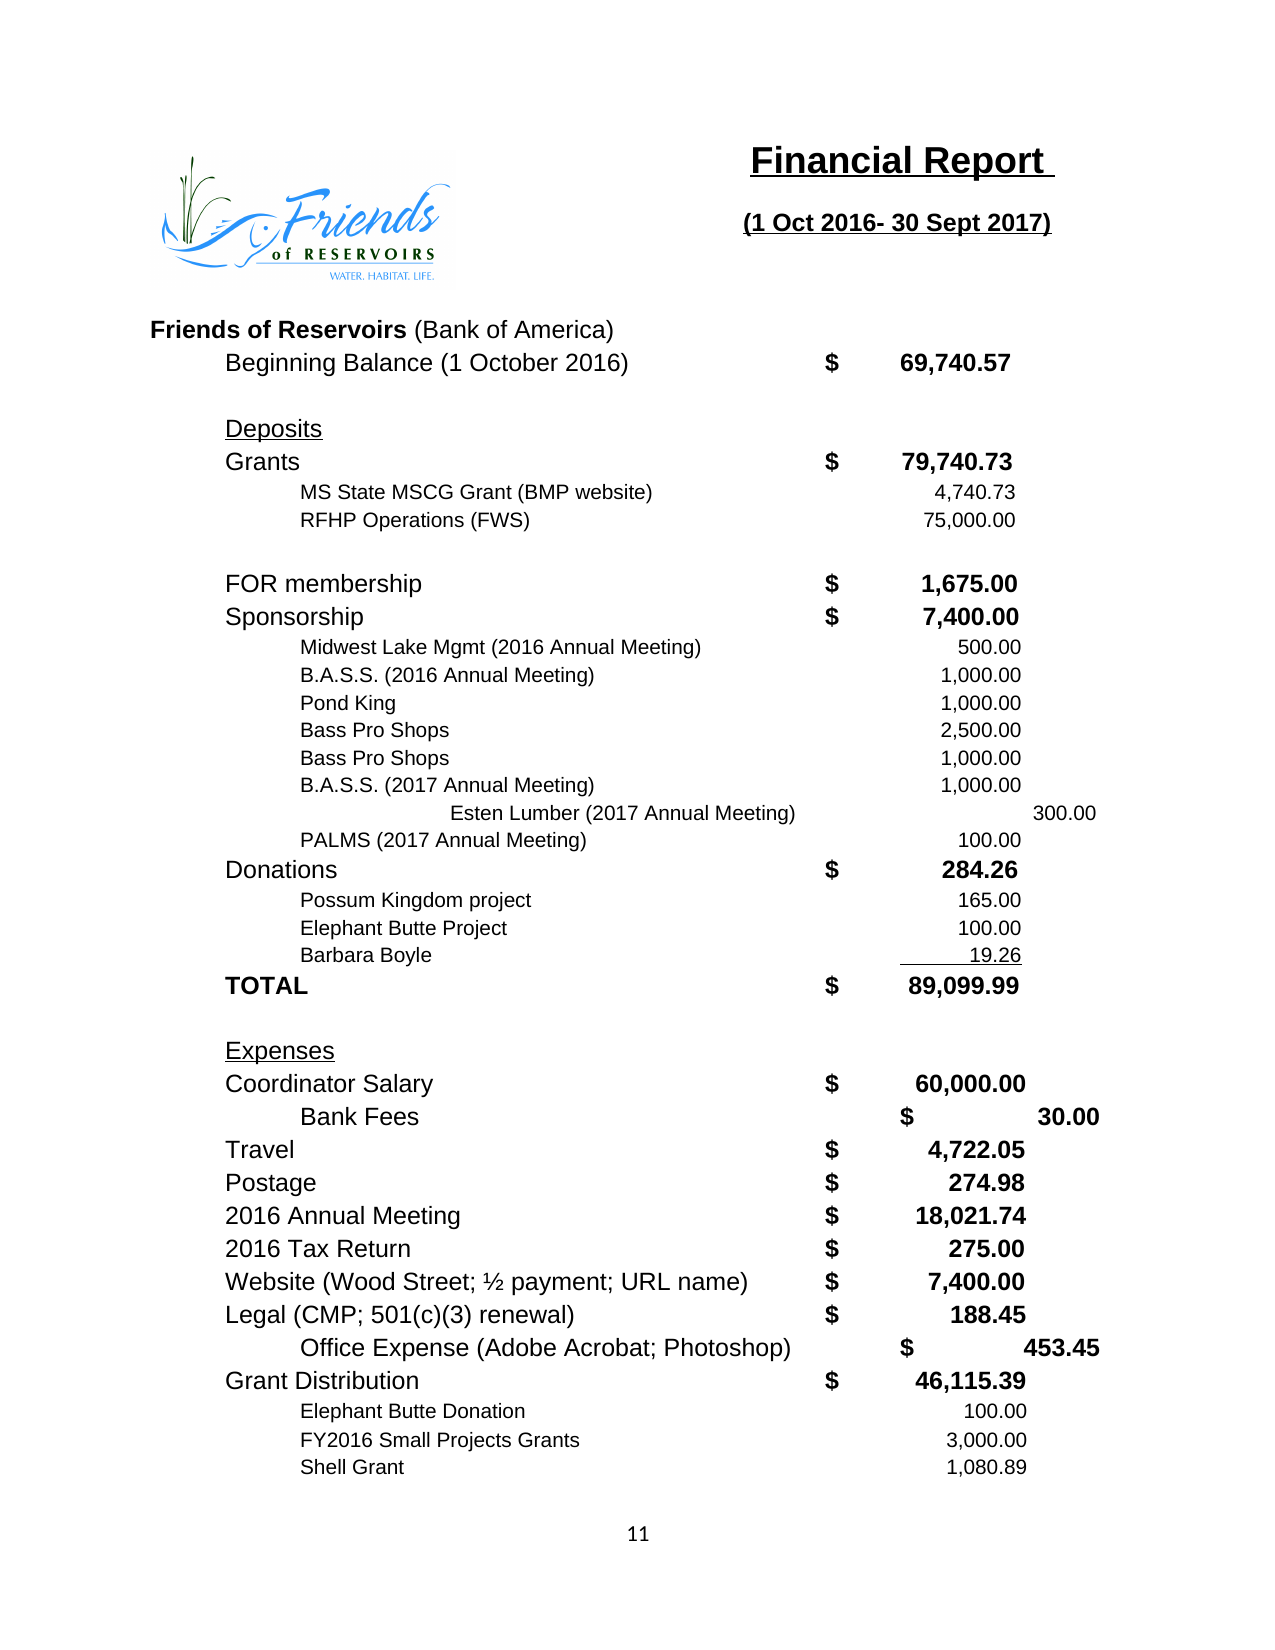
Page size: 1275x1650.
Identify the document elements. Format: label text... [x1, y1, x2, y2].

text Midwest Lake Mgmt (2016 Annual Meeting) 500.00 [150, 634, 1125, 658]
text Website (Wood Street; ½ payment; URL name) $ 7,400.00 [150, 1267, 1125, 1296]
text FOR membership $ 1,675.00 [150, 568, 1125, 597]
text Donations $ 284.26 [150, 855, 1125, 884]
picture [150, 150, 457, 290]
text Deposits [150, 414, 1125, 442]
text B.A.S.S. (2017 Annual Meeting) 1,000.00 Esten Lumber (2017 Annual Meeting) 300.00 [225, 773, 1125, 824]
text FY2016 Small Projects Grants 3,000.00 [150, 1428, 1125, 1452]
text Friends of Reservoirs (Bank of America) [150, 315, 1125, 343]
text Grants $ 79,740.73 [150, 447, 1125, 476]
text Possum Kingdom project 165.00 [225, 888, 1125, 912]
text Legal (CMP; 501(c)(3) renewal) $ 188.45 Office Expense (Adobe Acrobat; Photoshop) $ 453.45 [150, 1300, 1125, 1362]
text Sponsorship $ 7,400.00 [150, 602, 1125, 630]
text B.A.S.S. (2016 Annual Meeting) 1,000.00 [150, 663, 1125, 687]
text RFHP Operations (FWS) 75,000.00 [150, 508, 1125, 532]
text Expenses [150, 1036, 1125, 1065]
text Bass Pro Shops 1,000.00 [150, 745, 1125, 769]
text Shell Grant 1,080.89 [150, 1455, 1125, 1479]
text Grant Distribution $ 46,115.39 [150, 1366, 1125, 1395]
text Travel $ 4,722.05 [150, 1135, 1125, 1164]
text Postage $ 274.98 [225, 1168, 1125, 1197]
text Elephant Butte Donation 100.00 [150, 1399, 1125, 1423]
text Pond King 1,000.00 [150, 690, 1125, 714]
text 2016 Tax Return $ 275.00 [225, 1234, 1125, 1263]
text Elephant Butte Project 100.00 [225, 916, 1125, 940]
text Bass Pro Shops 2,500.00 [150, 718, 1125, 742]
text TOTAL $ 89,099.99 [150, 971, 1125, 999]
text PALMS (2017 Annual Meeting) 100.00 [150, 828, 1125, 852]
text Coordinator Salary $ 60,000.00 Bank Fees $ 30.00 [150, 1069, 1125, 1131]
text Barbara Boyle 19.26 [225, 943, 1125, 967]
text MS State MSCG Grant (BMP website) 4,740.73 [150, 480, 1125, 504]
text 2016 Annual Meeting $ 18,021.74 [225, 1201, 1125, 1230]
text Beginning Balance (1 October 2016) $ 69,740.57 [225, 348, 1125, 376]
